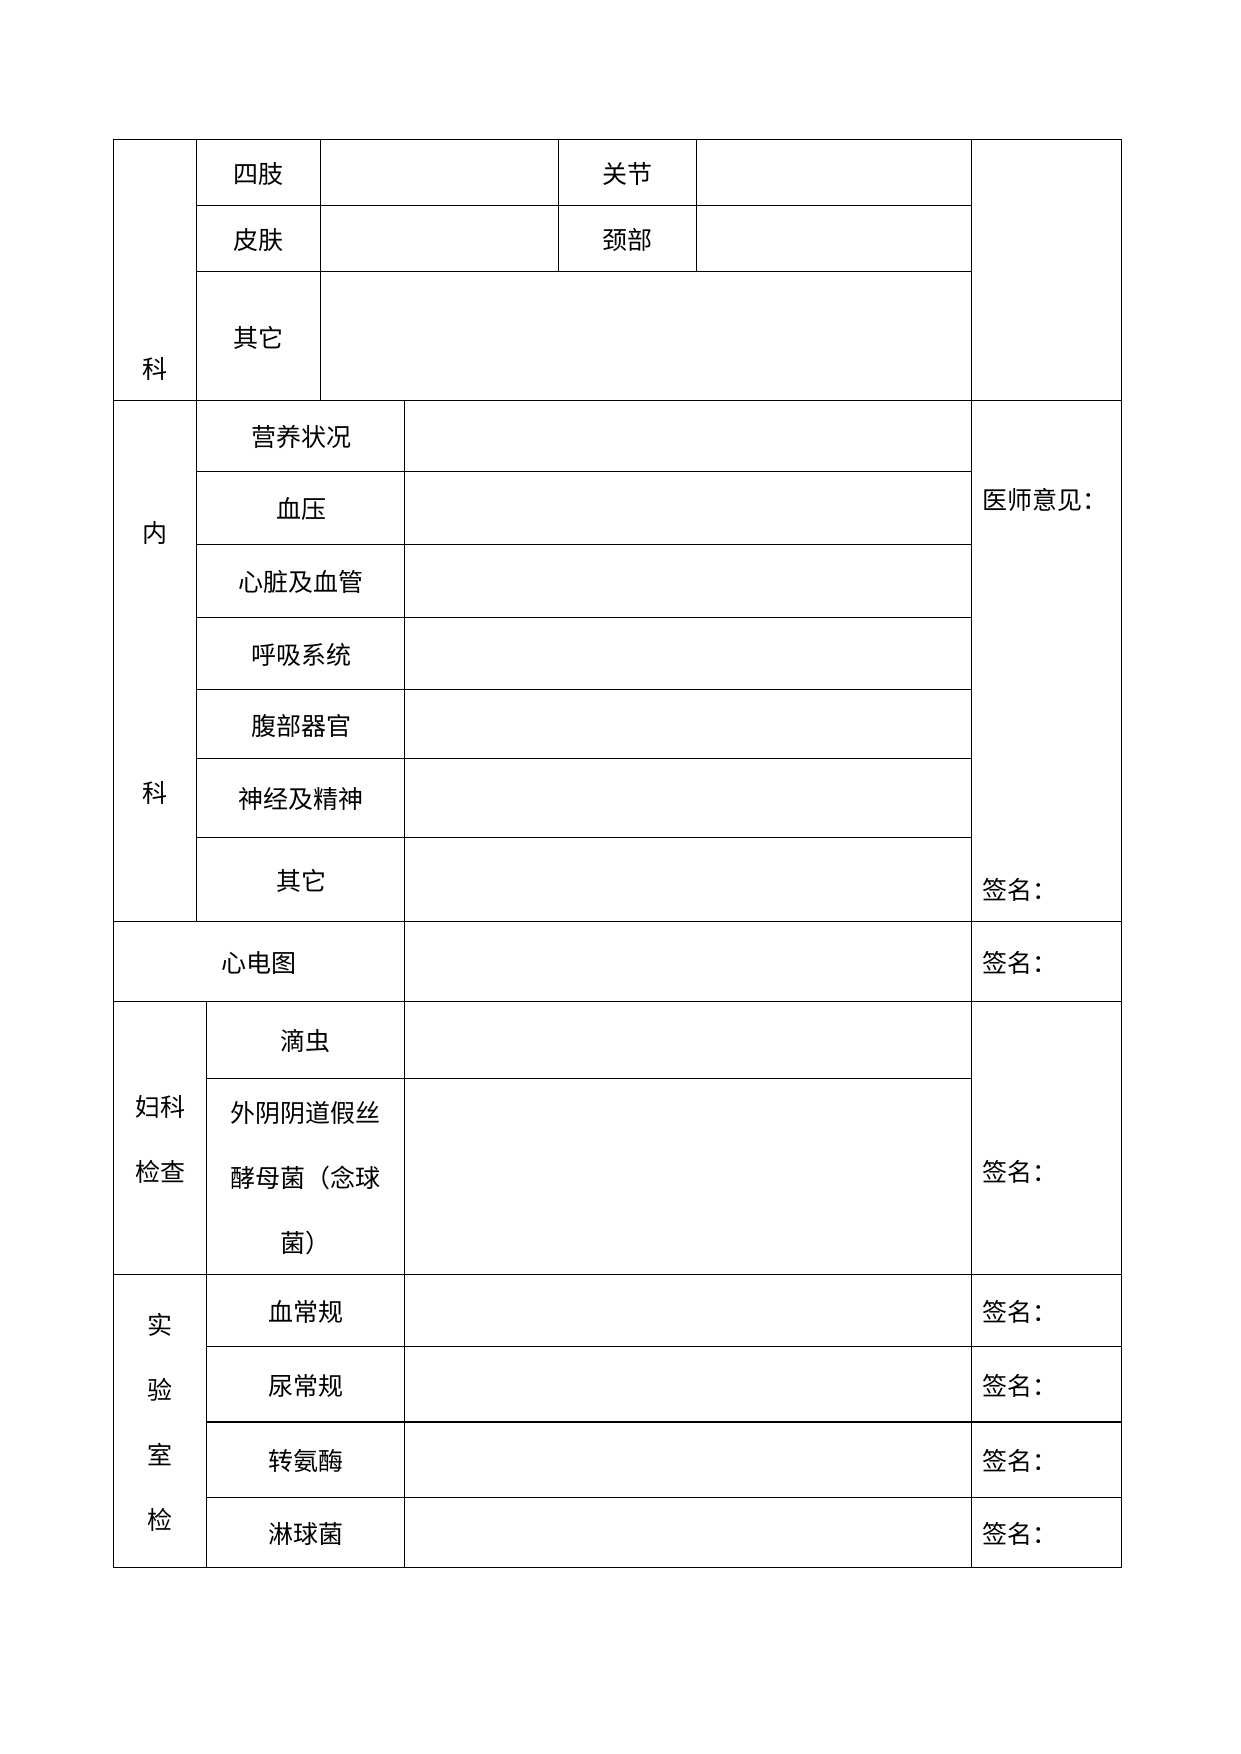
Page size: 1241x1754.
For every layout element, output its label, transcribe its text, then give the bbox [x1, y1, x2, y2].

table_cell [697, 206, 971, 271]
table_cell [405, 838, 971, 921]
table_cell 签名： [972, 1423, 1121, 1497]
table_cell 心电图 [114, 922, 404, 1001]
table_cell 签名： [972, 922, 1121, 1001]
table_cell 医师意见： 签名： [972, 401, 1121, 921]
table_cell [405, 1275, 971, 1346]
table_cell 腹部器官 [197, 690, 404, 758]
table_cell [405, 922, 971, 1001]
table_cell 滴虫 [207, 1002, 404, 1078]
table_cell [405, 472, 971, 544]
table_cell [405, 690, 971, 758]
table_cell 签名： [972, 1347, 1121, 1421]
table_cell 神经及精神 [197, 759, 404, 837]
table_cell [405, 545, 971, 617]
table_cell 呼吸系统 [197, 618, 404, 689]
table_cell 其它 [197, 838, 404, 921]
table_cell [405, 401, 971, 471]
table_cell [405, 759, 971, 837]
table_cell [405, 1498, 971, 1567]
table_cell 营养状况 [197, 401, 404, 471]
table_cell 颈部 [559, 206, 696, 271]
table_cell 心脏及血管 [197, 545, 404, 617]
table_cell 实 验 室 检 查 [114, 1275, 206, 1567]
table_cell 签名： [972, 1275, 1121, 1346]
table_cell [321, 140, 558, 205]
table_cell 皮肤 [197, 206, 320, 271]
table_cell 四肢 [197, 140, 320, 205]
table_cell 签名： [972, 1002, 1121, 1274]
table_cell [405, 1079, 971, 1274]
table_cell [697, 140, 971, 205]
table_cell [405, 1002, 971, 1078]
table_cell 血常规 [207, 1275, 404, 1346]
table_cell 其它 [197, 272, 320, 400]
table_cell [405, 1423, 971, 1497]
table_cell 内 科 [114, 401, 196, 921]
table_cell [321, 272, 971, 400]
table_cell [405, 1347, 971, 1421]
table_cell [405, 618, 971, 689]
table_cell 淋球菌 [207, 1498, 404, 1567]
table_cell 妇科检查 [114, 1002, 206, 1274]
table_cell 转氨酶 [207, 1423, 404, 1497]
table_cell 血压 [197, 472, 404, 544]
table_cell 关节 [559, 140, 696, 205]
table_cell 签名： [972, 1498, 1121, 1567]
table_cell 尿常规 [207, 1347, 404, 1421]
table_cell [321, 206, 558, 271]
table_cell 外阴阴道假丝 酵母菌（念球菌） [207, 1079, 404, 1274]
